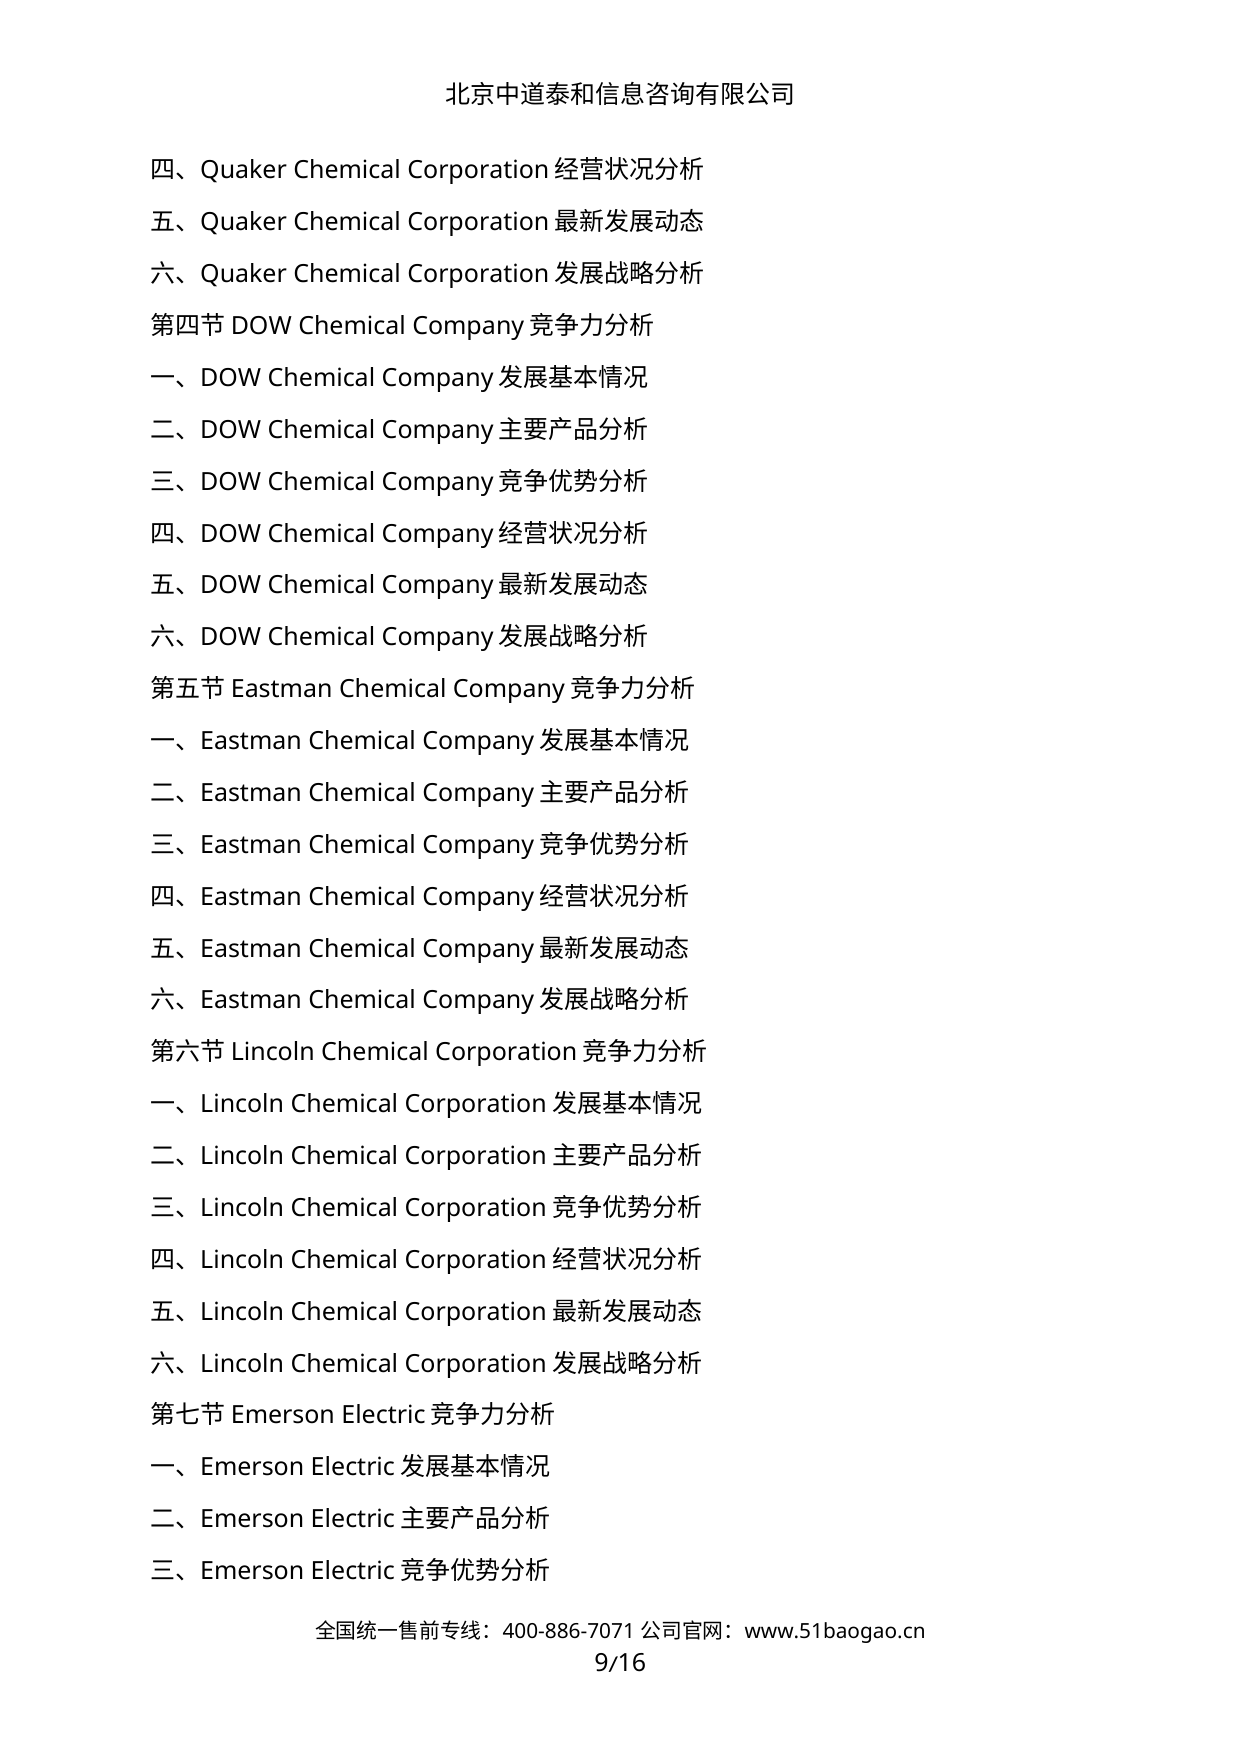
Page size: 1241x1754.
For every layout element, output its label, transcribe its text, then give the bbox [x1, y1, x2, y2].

text 二、Lincoln Chemical Corporation主要产品分析 [150, 1136, 1090, 1172]
text 五、DOW Chemical Company最新发展动态 [150, 565, 1090, 601]
text 二、Eastman Chemical Company主要产品分析 [150, 772, 1090, 809]
text 三、Lincoln Chemical Corporation竞争优势分析 [150, 1187, 1090, 1224]
text 三、Emerson Electric竞争优势分析 [150, 1551, 1090, 1587]
text 五、Lincoln Chemical Corporation最新发展动态 [150, 1291, 1090, 1327]
text 六、DOW Chemical Company发展战略分析 [150, 617, 1090, 653]
text 六、Quaker Chemical Corporation发展战略分析 [150, 254, 1090, 290]
text 三、Eastman Chemical Company竞争优势分析 [150, 824, 1090, 861]
text 一、Emerson Electric发展基本情况 [150, 1447, 1090, 1483]
text 一、Lincoln Chemical Corporation发展基本情况 [150, 1084, 1090, 1120]
text 四、Lincoln Chemical Corporation经营状况分析 [150, 1239, 1090, 1276]
text 一、DOW Chemical Company发展基本情况 [150, 357, 1090, 394]
text 四、Eastman Chemical Company经营状况分析 [150, 876, 1090, 912]
text 六、Eastman Chemical Company发展战略分析 [150, 980, 1090, 1016]
text 二、Emerson Electric主要产品分析 [150, 1499, 1090, 1535]
text 五、Quaker Chemical Corporation最新发展动态 [150, 202, 1090, 238]
text 三、DOW Chemical Company竞争优势分析 [150, 461, 1090, 497]
text 第四节 DOW Chemical Company竞争力分析 [150, 306, 1090, 342]
text 四、Quaker Chemical Corporation经营状况分析 [150, 150, 1090, 186]
text 六、Lincoln Chemical Corporation发展战略分析 [150, 1343, 1090, 1379]
text 四、DOW Chemical Company经营状况分析 [150, 513, 1090, 549]
text 一、Eastman Chemical Company发展基本情况 [150, 721, 1090, 757]
text 第五节 Eastman Chemical Company竞争力分析 [150, 669, 1090, 705]
text 第六节 Lincoln Chemical Corporation竞争力分析 [150, 1032, 1090, 1068]
text 第七节 Emerson Electric竞争力分析 [150, 1395, 1090, 1431]
text 二、DOW Chemical Company主要产品分析 [150, 409, 1090, 446]
text 五、Eastman Chemical Company最新发展动态 [150, 928, 1090, 964]
